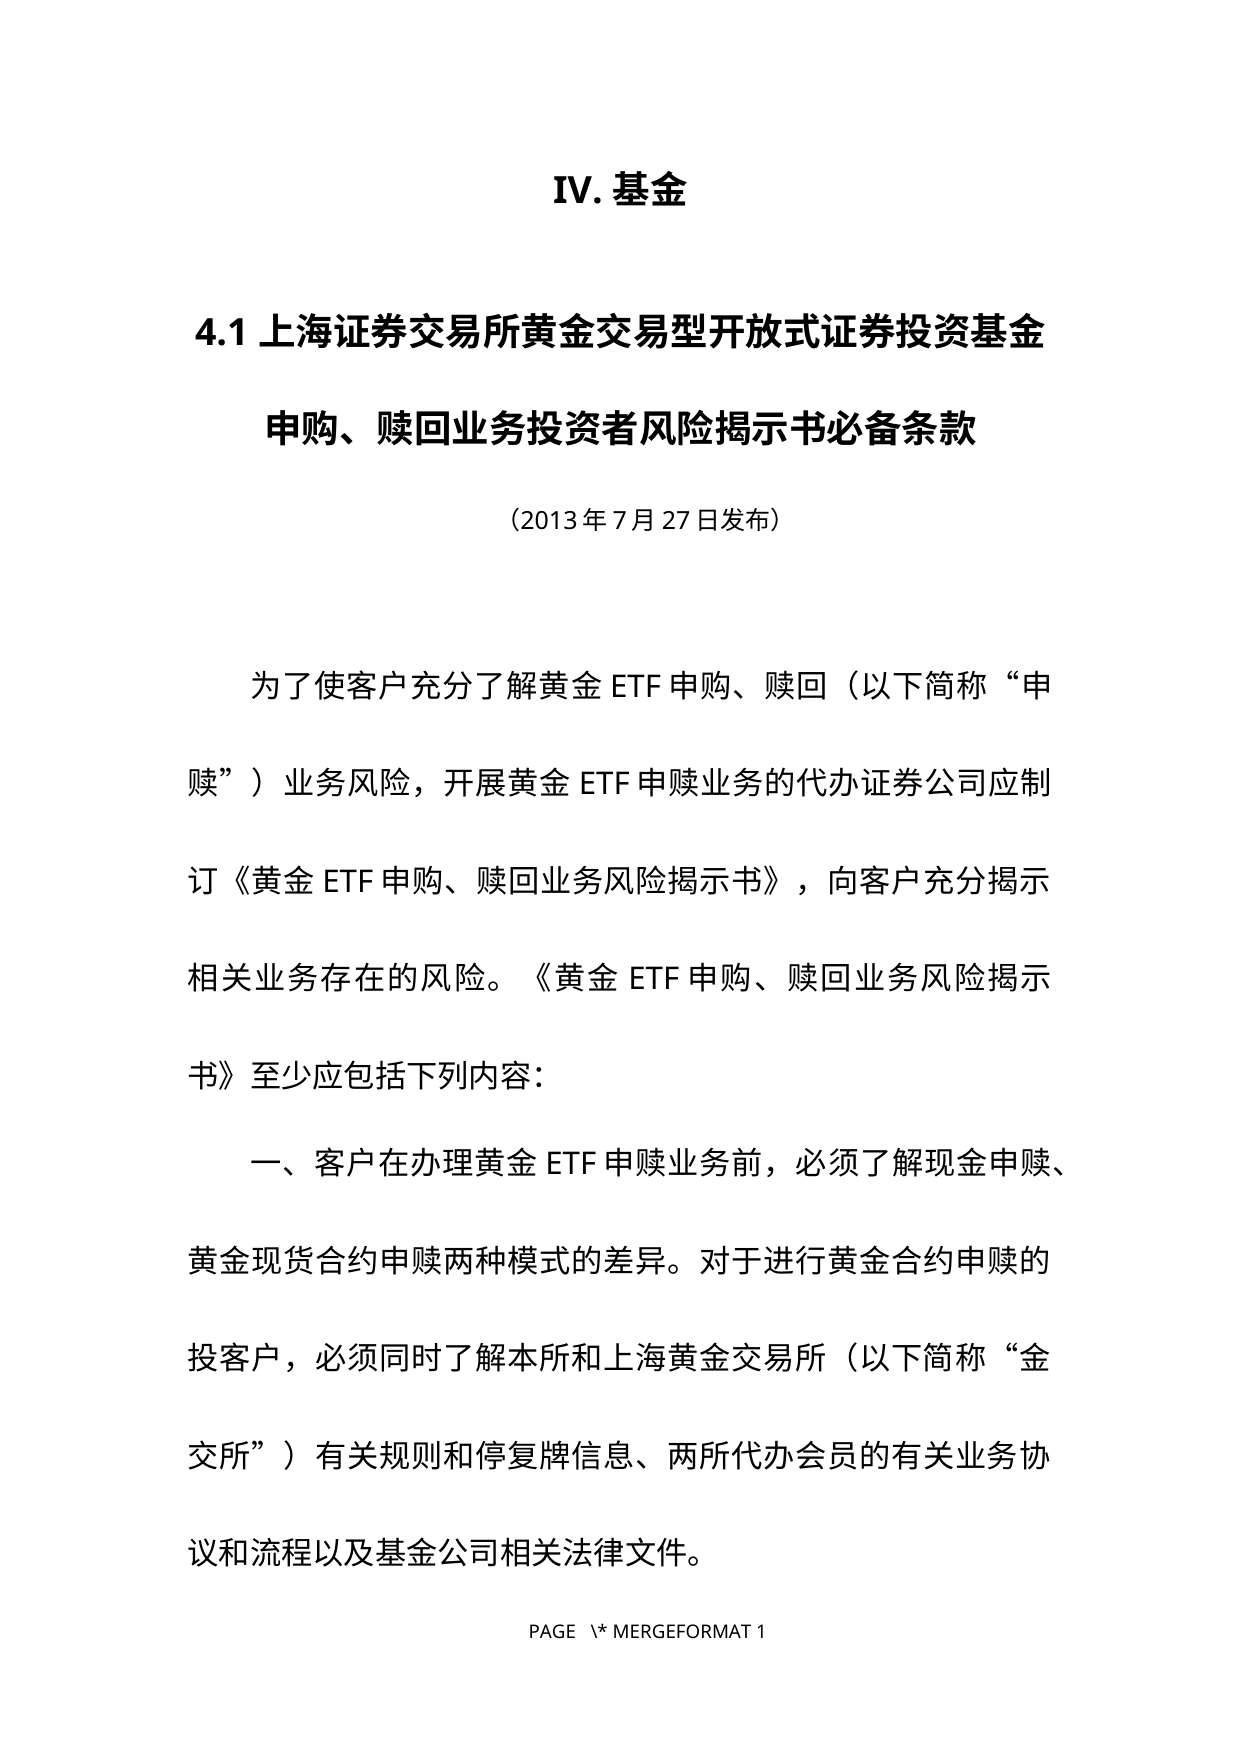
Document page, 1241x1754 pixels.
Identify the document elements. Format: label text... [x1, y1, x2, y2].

text 为了使客户充分了解黄金ETF申购、赎回（以下简称“申赎”）业务风险，开展黄金ETF申赎业务的代办证券公司应制订《黄金ETF申购、赎回业务风险揭示书》，向客户充分揭示相关业务存在的风险。《黄金ETF申购、赎回业务风险揭示书》至少应包括下列内容： [187, 651, 1053, 1106]
text （2013年7月27日发布） [187, 486, 1053, 551]
subtitle 4.1 上海证券交易所黄金交易型开放式证券投资基金申购、赎回业务投资者风险揭示书必备条款 [187, 296, 1053, 459]
subtitle IV. 基金 [187, 154, 1053, 219]
text 一、客户在办理黄金ETF申赎业务前，必须了解现金申赎、黄金现货合约申赎两种模式的差异。对于进行黄金合约申赎的投客户，必须同时了解本所和上海黄金交易所（以下简称“金交所”）有关规则和停复牌信息、两所代办会员的有关业务协议和流程以及基金公司相关法律文件。 [187, 1128, 1053, 1583]
